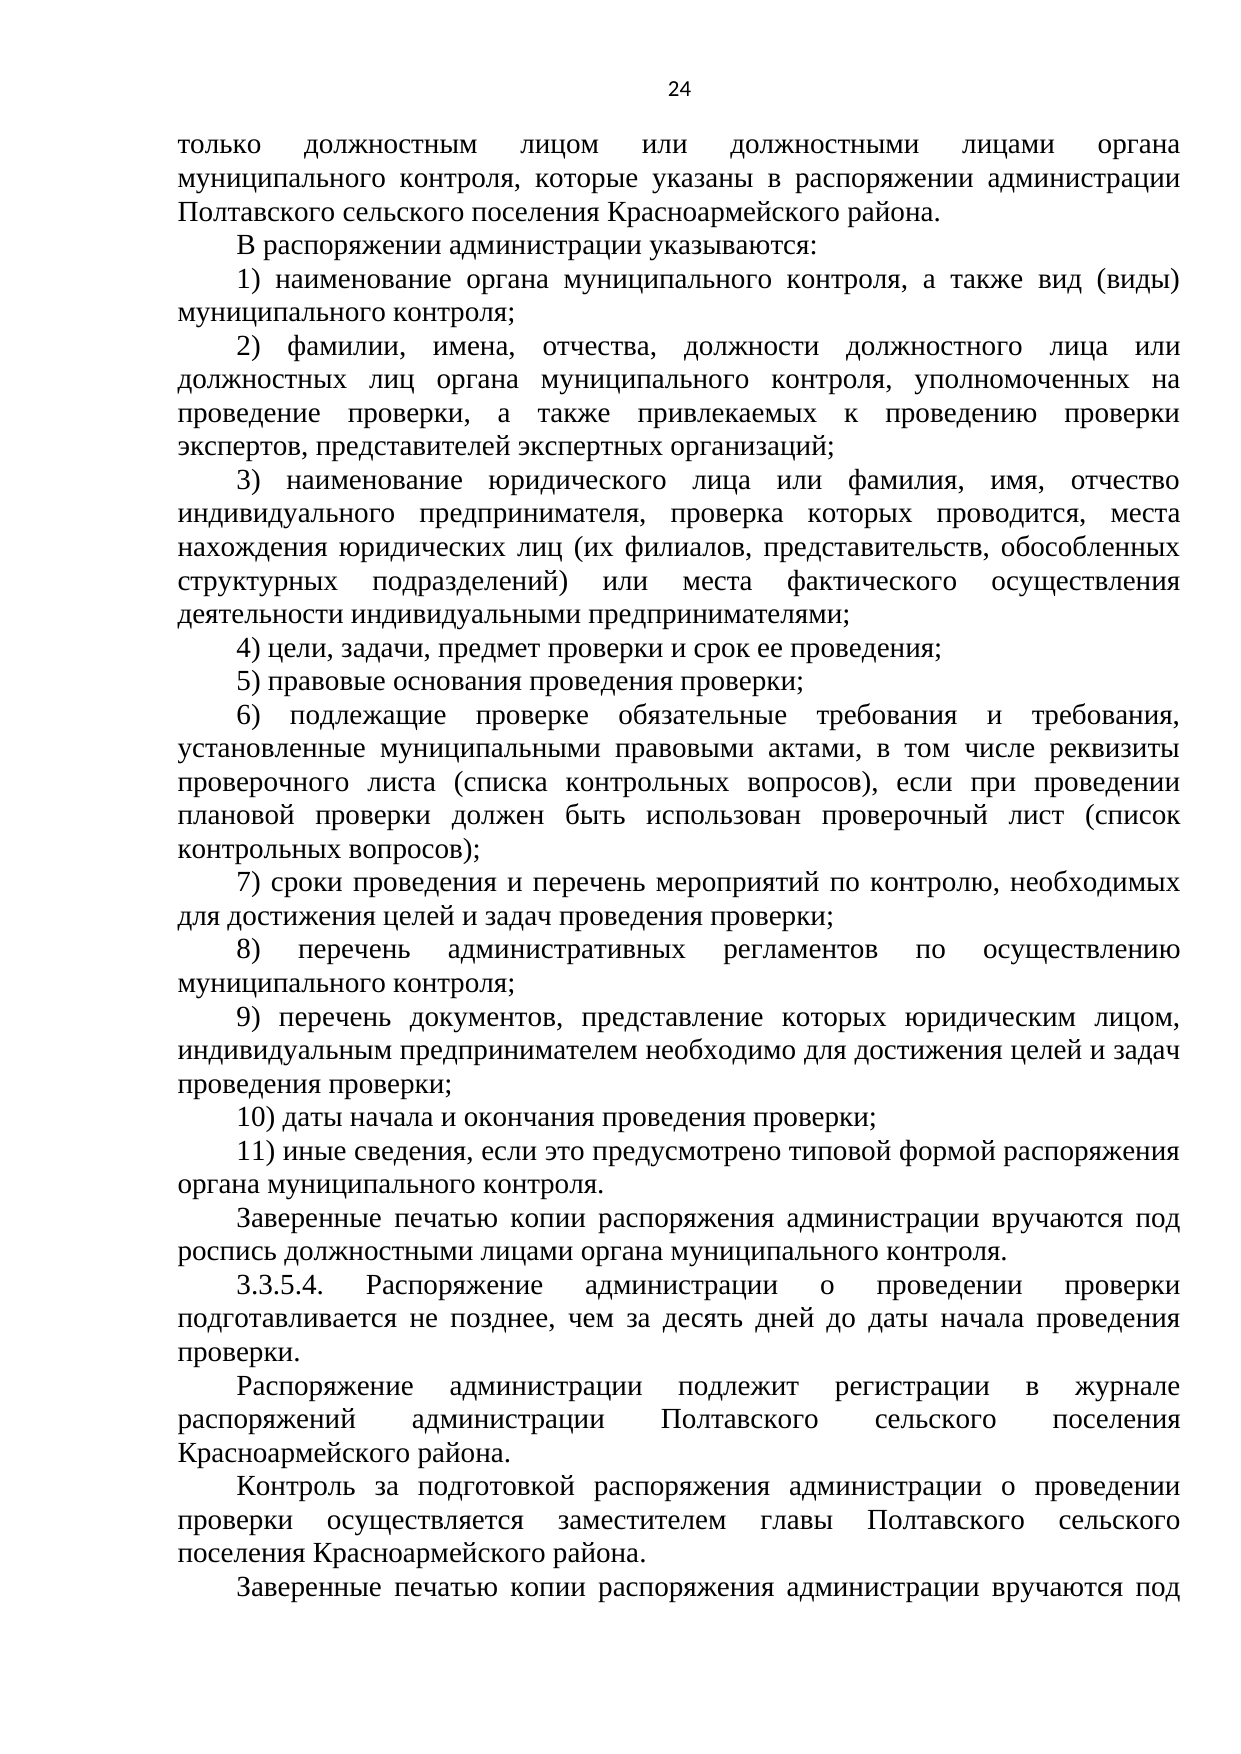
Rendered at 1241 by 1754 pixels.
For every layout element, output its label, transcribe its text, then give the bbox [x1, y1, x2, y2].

text 5) правовые основания проведения проверки; [177, 663, 1181, 697]
text 6) подлежащие проверке обязательные требования и требования, установленные муниципальными правовыми актами, в том числе реквизиты проверочного листа (списка контрольных вопросов), если при проведении плановой проверки должен быть использован проверочный лист (список контрольных вопросов); [177, 697, 1181, 864]
text 10) даты начала и окончания проведения проверки; [177, 1099, 1181, 1133]
text 4) цели, задачи, предмет проверки и срок ее проведения; [177, 630, 1181, 663]
text 2) фамилии, имена, отчества, должности должностного лица или должностных лиц органа муниципального контроля, уполномоченных на проведение проверки, а также привлекаемых к проведению проверки экспертов, представителей экспертных организаций; [177, 328, 1181, 462]
text 9) перечень документов, представление которых юридическим лицом, индивидуальным предпринимателем необходимо для достижения целей и задач проведения проверки; [177, 999, 1181, 1099]
text 7) сроки проведения и перечень мероприятий по контролю, необходимых для достижения целей и задач проведения проверки; [177, 864, 1181, 932]
text Заверенные печатью копии распоряжения администрации вручаются под роспись должностными лицами органа муниципального контроля. [177, 1200, 1181, 1267]
text 3.3.5.4. Распоряжение администрации о проведении проверки подготавливается не позднее, чем за десять дней до даты начала проведения проверки. [177, 1267, 1181, 1368]
text Распоряжение администрации подлежит регистрации в журнале распоряжений администрации Полтавского сельского поселения Красноармейского района. [177, 1368, 1181, 1468]
text В распоряжении администрации указываются: [177, 227, 1181, 261]
text 1) наименование органа муниципального контроля, а также вид (виды) муниципального контроля; [177, 261, 1181, 328]
text Контроль за подготовкой распоряжения администрации о проведении проверки осуществляется заместителем главы Полтавского сельского поселения Красноармейского района. [177, 1468, 1181, 1569]
text 11) иные сведения, если это предусмотрено типовой формой распоряжения органа муниципального контроля. [177, 1133, 1181, 1200]
text 8) перечень административных регламентов по осуществлению муниципального контроля; [177, 932, 1181, 999]
text 3) наименование юридического лица или фамилия, имя, отчество индивидуального предпринимателя, проверка которых проводится, места нахождения юридических лиц (их филиалов, представительств, обособленных структурных подразделений) или места фактического осуществления деятельности индивидуальными предпринимателями; [177, 462, 1181, 630]
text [177, 127, 1181, 227]
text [177, 1569, 1181, 1602]
